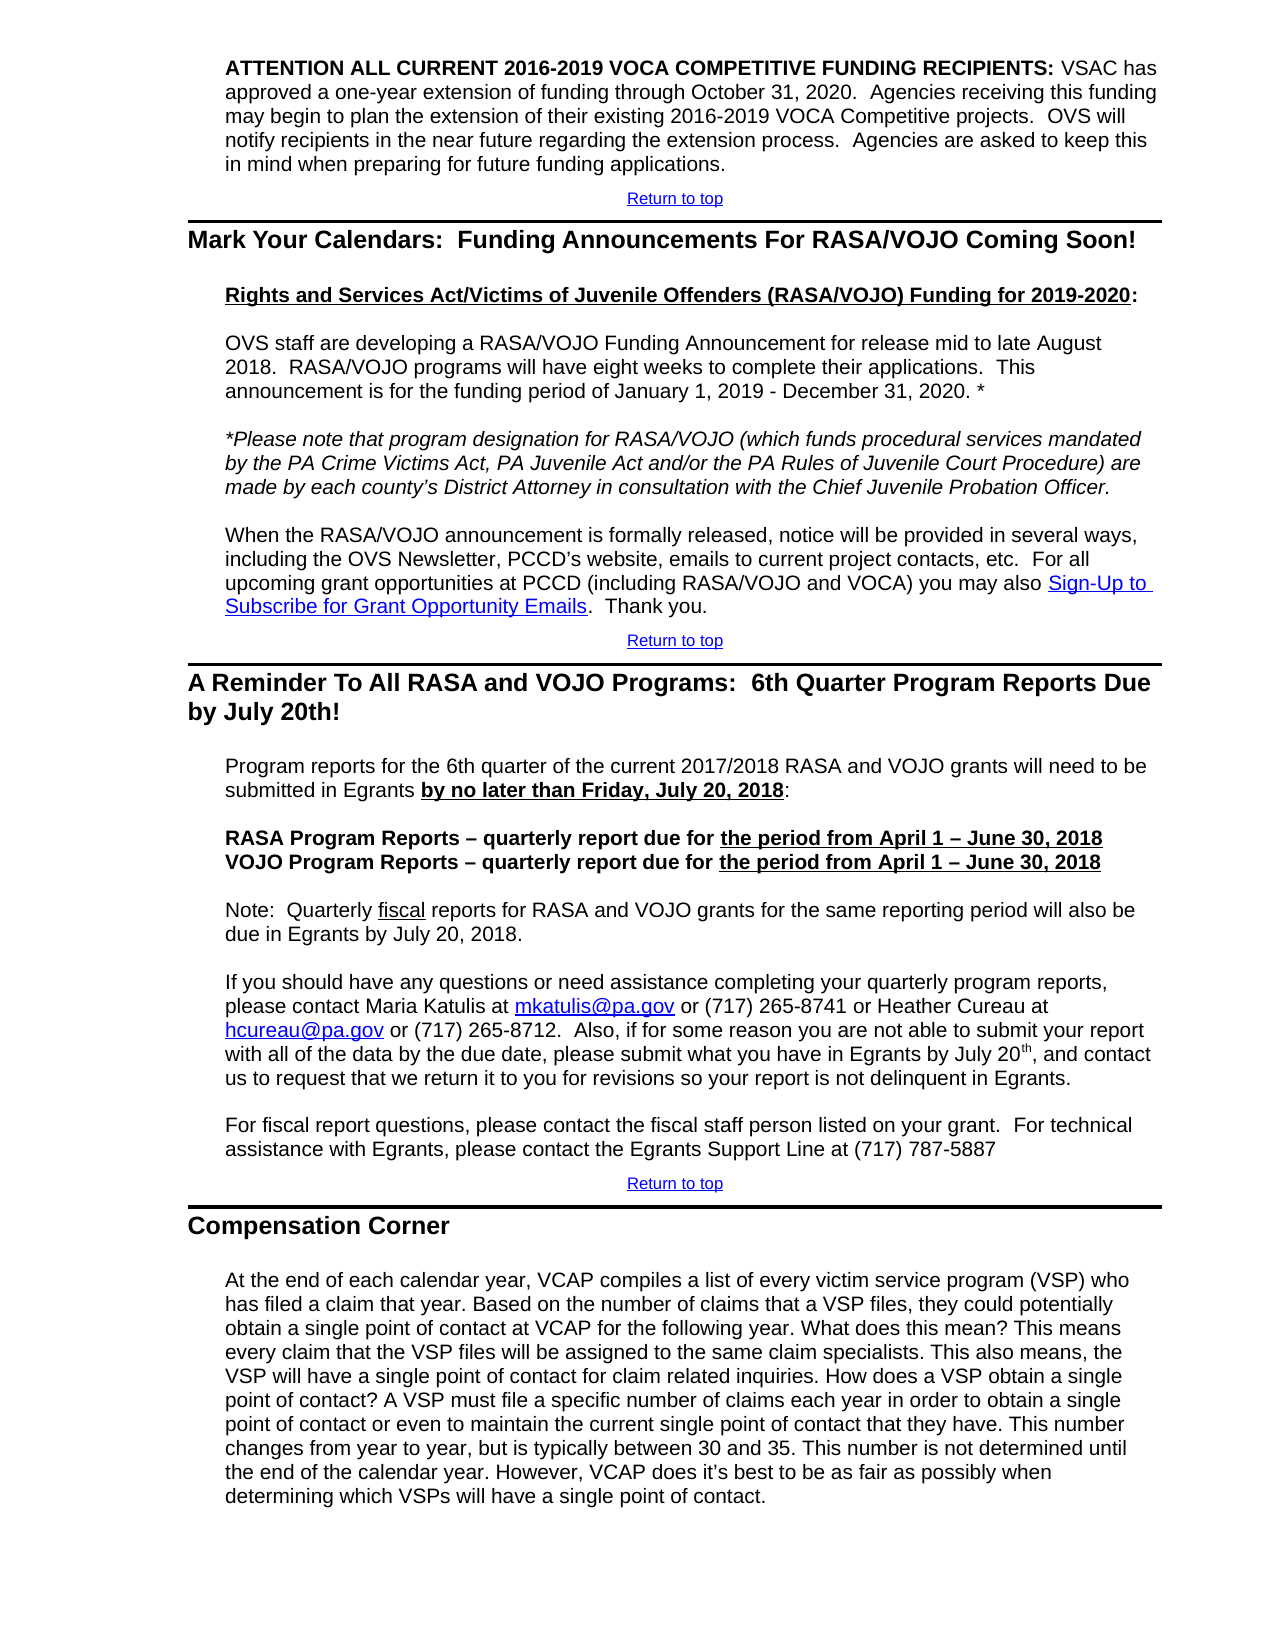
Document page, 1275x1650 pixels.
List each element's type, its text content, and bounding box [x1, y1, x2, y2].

text ATTENTION ALL CURRENT 2016-2019 VOCA COMPETITIVE FUNDING RECIPIENTS: VSAC has approved a one-year extension of funding through October 31, 2020. Agencies receiving this funding may begin to plan the extension of their existing 2016-2019 VOCA Competitive projects. OVS will notify recipients in the near future regarding the extension process. Agencies are asked to keep this in mind when preparing for future funding applications. [225, 56, 1162, 176]
text If you should have any questions or need assistance completing your quarterly program reports, please contact Maria Katulis at mkatulis@pa.gov or (717) 265-8741 or Heather Cureau at hcureau@pa.gov or (717) 265-8712. Also, if for some reason you are not able to submit your report with all of the data by the due date, please submit what you have in Egrants by July 20th, and contact us to request that we return it to you for revisions so your report is not delinquent in Egrants. [225, 969, 1162, 1089]
text Rights and Services Act/Victims of Juvenile Offenders (RASA/VOJO) Funding for 2019-2020: [225, 283, 1162, 307]
text Program reports for the 6th quarter of the current 2017/2018 RASA and VOJO grants will need to be submitted in Egrants by no later than Friday, July 20, 2018: [225, 754, 1162, 802]
text *Please note that program designation for RASA/VOJO (which funds procedural services mandated by the PA Crime Victims Act, PA Juvenile Act and/or the PA Rules of Juvenile Court Procedure) are made by each county’s District Attorney in consultation with the Chief Juvenile Probation Officer. [225, 427, 1162, 498]
text Note: Quarterly fiscal reports for RASA and VOJO grants for the same reporting period will also be due in Egrants by July 20, 2018. [225, 898, 1162, 946]
text Return to top [187, 188, 1162, 208]
text When the RASA/VOJO announcement is formally released, notice will be provided in several ways, including the OVS Newsletter, PCCD’s website, emails to current project contacts, etc. For all upcoming grant opportunities at PCCD (including RASA/VOJO and VOCA) you may also Sign-Up to Subscribe for Grant Opportunity Emails. Thank you. [225, 522, 1162, 618]
text VOJO Program Reports – quarterly report due for the period from April 1 – June 30, 2018 [225, 850, 1162, 874]
subtitle A Reminder To All RASA and VOJO Programs: 6th Quarter Program Reports Due by July 20th! [187, 664, 1162, 725]
text RASA Program Reports – quarterly report due for the period from April 1 – June 30, 2018 [225, 826, 1162, 850]
text OVS staff are developing a RASA/VOJO Funding Announcement for release mid to late August 2018. RASA/VOJO programs will have eight weeks to complete their applications. This announcement is for the funding period of January 1, 2019 - December 31, 2020. * [225, 331, 1162, 403]
subtitle Compensation Corner [187, 1206, 1162, 1239]
text For fiscal report questions, please contact the fiscal staff person listed on your grant. For technical assistance with Egrants, please contact the Egrants Support Line at (717) 787-5887 [225, 1113, 1162, 1161]
text Return to top [187, 1174, 1162, 1193]
text At the end of each calendar year, VCAP compiles a list of every victim service program (VSP) who has filed a claim that year. Based on the number of claims that a VSP files, they could potentially obtain a single point of contact at VCAP for the following year. What does this mean? This means every claim that the VSP files will be assigned to the same claim specialists. This also means, the VSP will have a single point of contact for claim related inquiries. How does a VSP obtain a single point of contact? A VSP must file a specific number of claims each year in order to obtain a single point of contact or even to maintain the current single point of contact that they have. This number changes from year to year, but is typically between 30 and 35. This number is not determined until the end of the calendar year. However, VCAP does it’s best to be as fair as possibly when determining which VSPs will have a single point of contact. [225, 1268, 1162, 1508]
text Return to top [187, 631, 1162, 650]
subtitle Mark Your Calendars: Funding Announcements For RASA/VOJO Coming Soon! [187, 221, 1162, 254]
